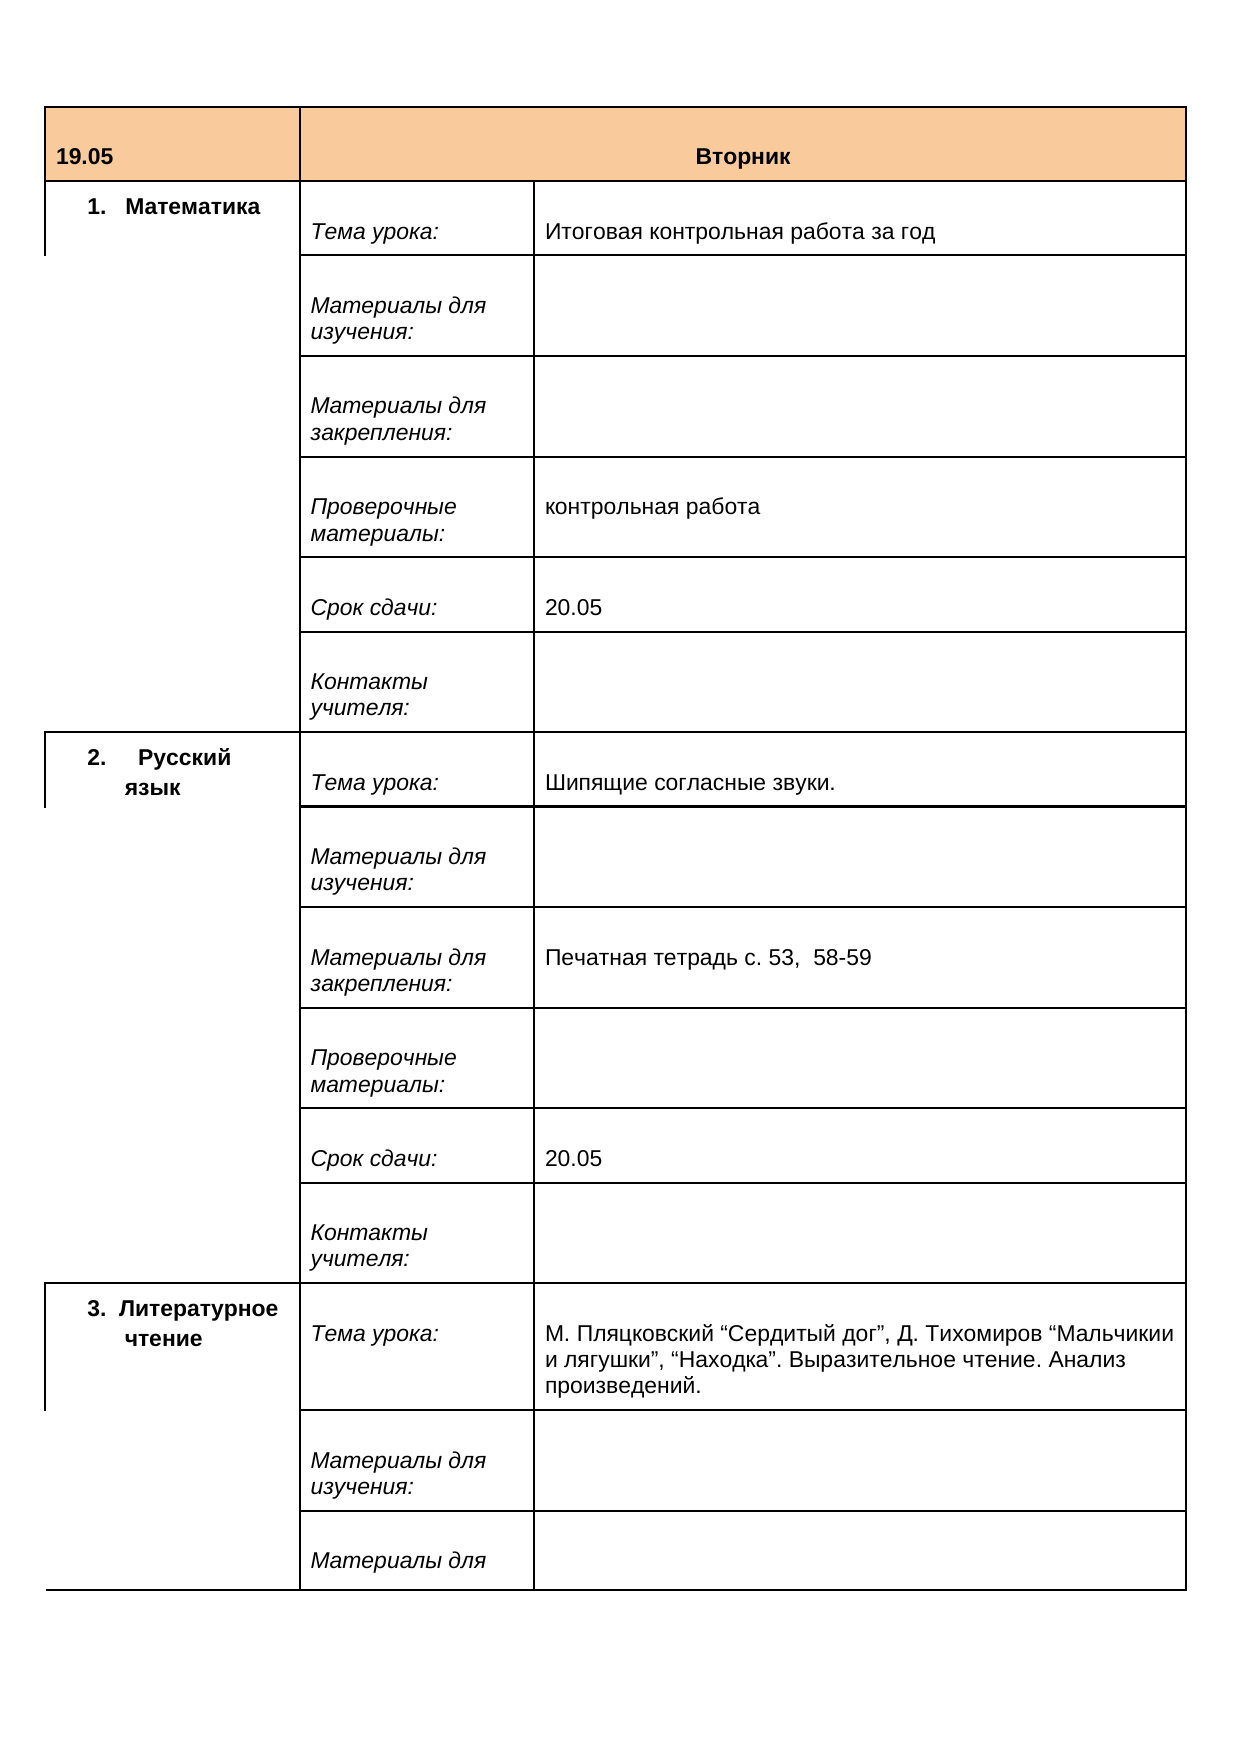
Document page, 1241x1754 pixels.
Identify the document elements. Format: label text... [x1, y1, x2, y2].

table_cell Материалы для изучения: [301, 1411, 533, 1510]
table_cell М. Пляцковский “Сердитый дог”, Д. Тихомиров “Мальчикии и лягушки”, “Находка”. Выразительное чтение. Анализ произведений. [535, 1284, 1185, 1409]
table_cell Материалы для изучения: [301, 256, 533, 355]
table_cell Тема урока: [301, 1284, 533, 1409]
table_cell Контакты учителя: [301, 1184, 533, 1282]
table_cell [535, 808, 1185, 906]
table_cell [535, 357, 1185, 456]
table_cell Проверочные материалы: [301, 458, 533, 556]
table_cell Срок сдачи: [301, 558, 533, 631]
table_cell 3. Литературное чтение [45, 1284, 299, 1588]
table_cell Тема урока: [301, 182, 533, 254]
table_cell 1. Математика [45, 182, 299, 731]
table_cell Материалы для изучения: [301, 808, 533, 906]
table_cell Итоговая контрольная работа за год [535, 182, 1185, 254]
table_cell Срок сдачи: [301, 1109, 533, 1182]
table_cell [301, 1512, 533, 1588]
table_cell [535, 1009, 1185, 1107]
table_cell Печатная тетрадь с. 53, 58-59 [535, 908, 1185, 1007]
table_cell Материалы для закрепления: [301, 908, 533, 1007]
table_cell [535, 633, 1185, 731]
table_cell 2. Русский язык [45, 733, 299, 1282]
table_header 19.05 [46, 108, 299, 180]
table_cell Контакты учителя: [301, 633, 533, 731]
table_cell [535, 1411, 1185, 1510]
table_cell контрольная работа [535, 458, 1185, 556]
table_cell Проверочные материалы: [301, 1009, 533, 1107]
table_cell Тема урока: [301, 733, 533, 805]
table_cell [535, 1184, 1185, 1282]
table_cell 20.05 [535, 1109, 1185, 1182]
table_cell Материалы для закрепления: [301, 357, 533, 456]
table_cell [535, 1512, 1185, 1588]
table_header Вторник [301, 108, 1185, 180]
table_cell 20.05 [535, 558, 1185, 631]
table_cell Шипящие согласные звуки. [535, 733, 1185, 805]
table_cell [535, 256, 1185, 355]
